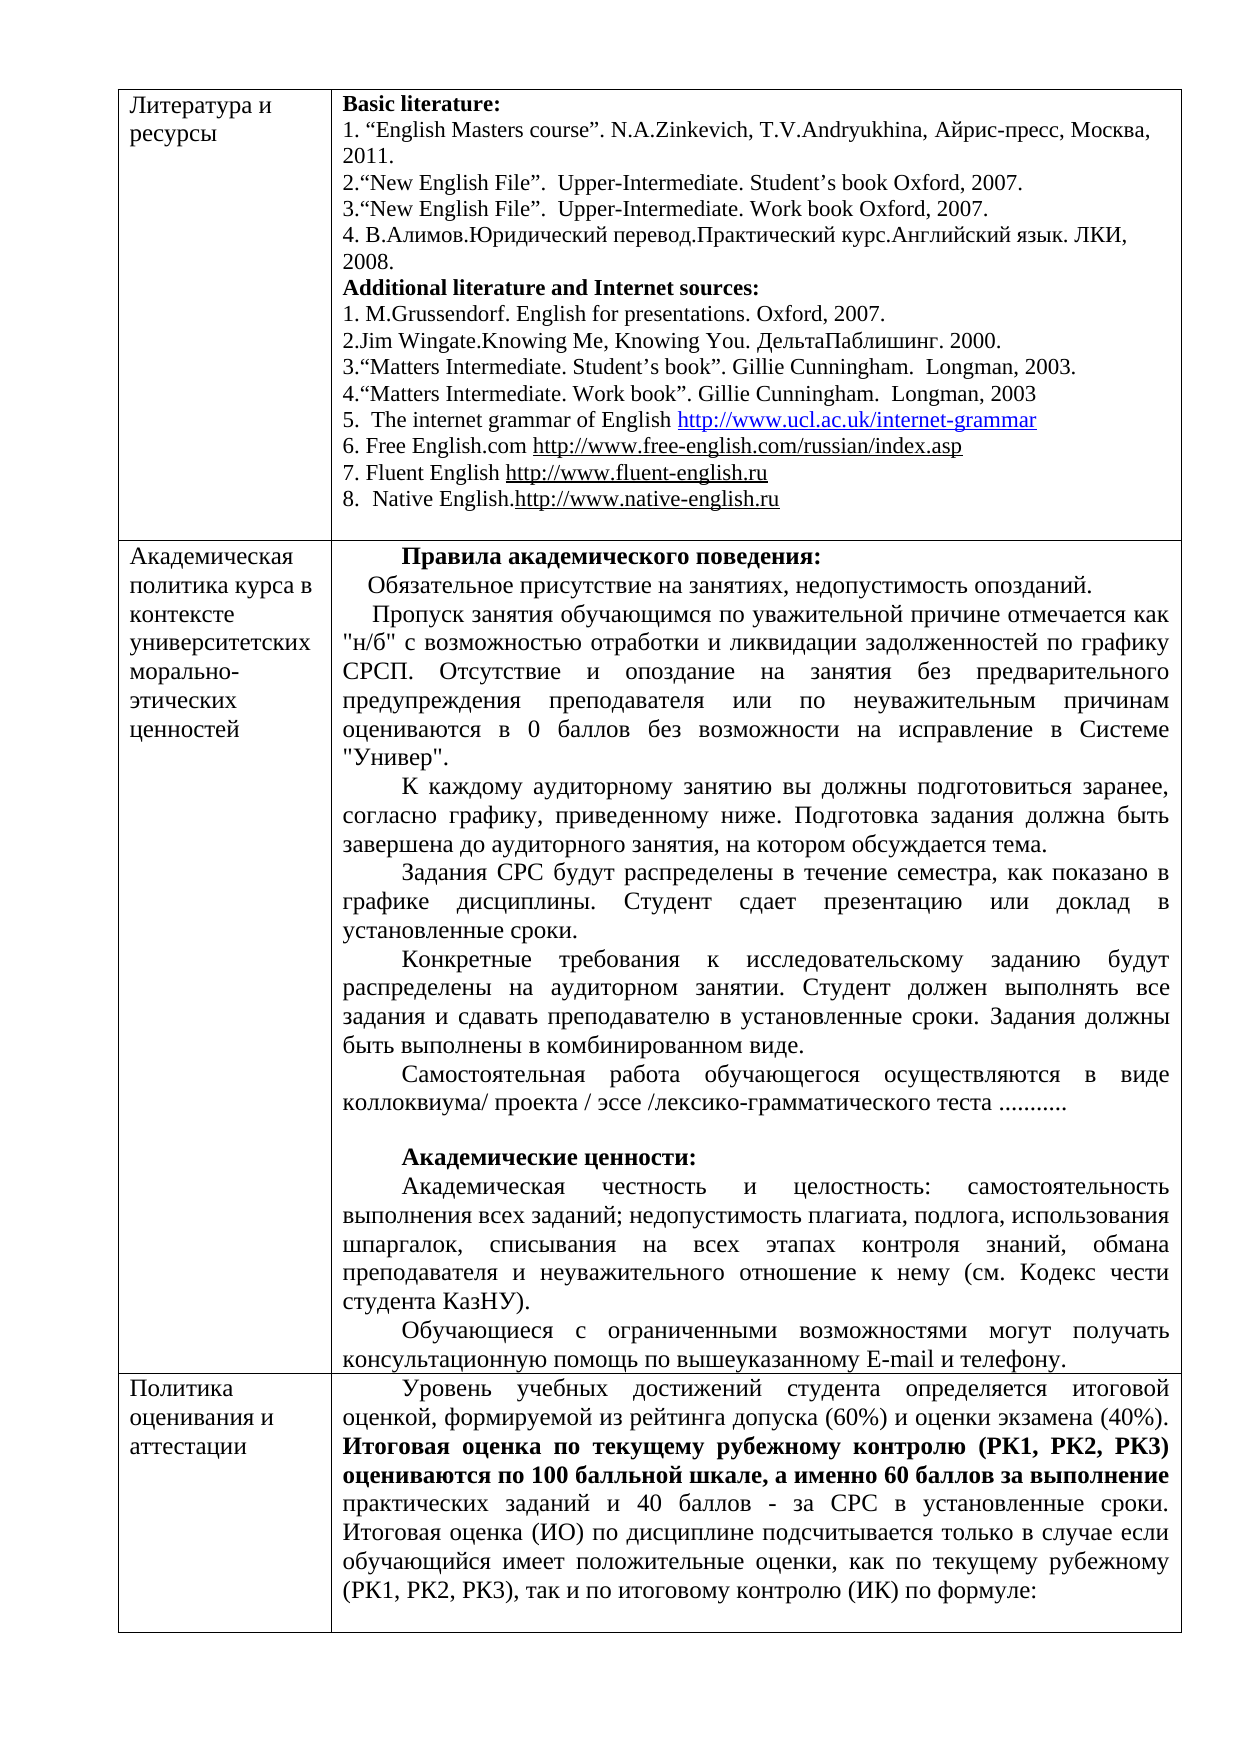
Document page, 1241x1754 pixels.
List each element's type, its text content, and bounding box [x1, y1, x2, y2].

table_cell Литература и ресурсы [119, 90, 331, 540]
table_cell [332, 1374, 1181, 1632]
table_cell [119, 1374, 331, 1632]
table_cell Правила академического поведения: Обязательное присутствие на занятиях, недопустимость опозданий. Пропуск занятия обучающимся по уважительной причине отмечается как "н/б" с возможностью отработки и ликвидации задолженностей по графику СРСП. Отсутствие и опоздание на занятия без предварительного предупреждения преподавателя или по неуважительным причинам оцениваются в 0 баллов без возможности на исправление в Системе "Универ". К каждому аудиторному занятию вы должны подготовиться заранее, согласно графику, приведенному ниже. Подготовка задания должна быть завершена до аудиторного занятия, на котором обсуждается тема. Задания СРС будут распределены в течение семестра, как показано в графике дисциплины. Студент сдает презентацию или доклад в установленные сроки. Конкретные требования к исследовательскому заданию будут распределены на аудиторном занятии. Студент должен выполнять все задания и сдавать преподавателю в установленные сроки. Задания должны быть выполнены в комбинированном виде. Самостоятельная работа обучающегося осуществляются в виде коллоквиума/ проекта / эссе /лексико-грамматического теста ........... Академические ценности: Академическая честность и целостность: самостоятельность выполнения всех заданий; недопустимость плагиата, подлога, использования шпаргалок, списывания на всех этапах контроля знаний, обмана преподавателя и неуважительного отношение к нему (см. Кодекс чести студента КазНУ). Обучающиеся с ограниченными возможностями могут получать консультационную помощь по вышеуказанному E-mail и телефону. [332, 541, 1181, 1372]
table_cell Академическая политика курса в контексте университетских морально-этических ценностей [119, 541, 331, 1372]
table_cell Basic literature: 1. “English Masters course”. N.A.Zinkevich, T.V.Andryukhina, Айрис-пресс, Москва, 2011. 2.“New English File”. Upper-Intermediate. Student’s book Oxford, 2007. 3.“New English File”. Upper-Intermediate. Work book Oxford, 2007. 4. В.Алимов.Юридический перевод.Практический курс.Английский язык. ЛКИ, 2008. Additional literature and Internet sources: 1. M.Grussendorf. English for presentations. Oxford, 2007. 2.Jim Wingate.Knowing Me, Knowing You. ДельтаПаблишинг. 2000. 3.“Matters Intermediate. Student’s book”. Gillie Cunningham. Longman, 2003. 4.“Matters Intermediate. Work book”. Gillie Cunningham. Longman, 2003 5. The internet grammar of English http://www.ucl.ac.uk/internet-grammar 6. Free English.com http://www.free-english.com/russian/index.asp 7. Fluent English http://www.fluent-english.ru Native English.http://www.native-english.ru [332, 90, 1181, 540]
